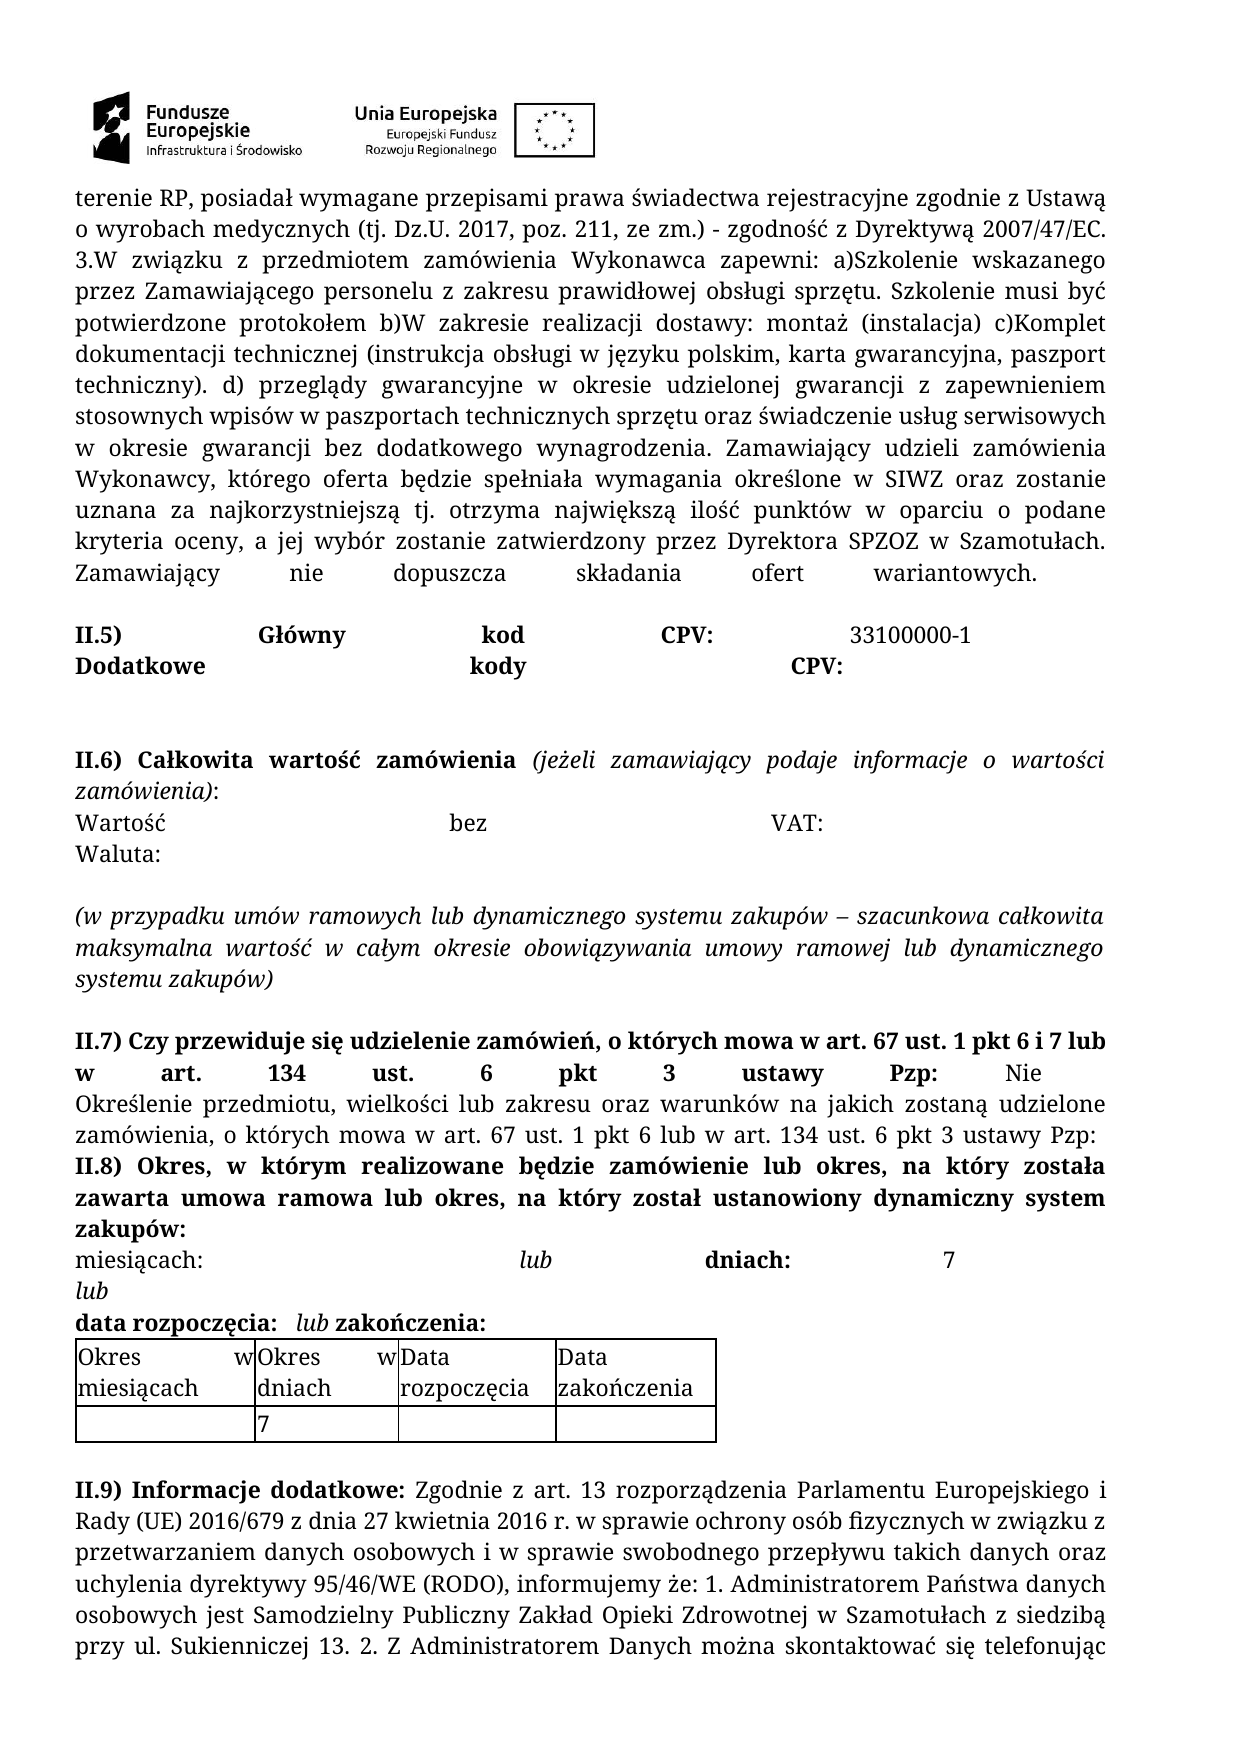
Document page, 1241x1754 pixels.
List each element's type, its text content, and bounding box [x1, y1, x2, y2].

table_header Data zakończenia [557, 1340, 715, 1405]
table_cell [399, 1407, 555, 1441]
table_header Okres w miesiącach [77, 1340, 254, 1405]
table_cell [77, 1407, 254, 1441]
table_cell [557, 1407, 715, 1441]
table_header Okres w dniach [256, 1340, 398, 1405]
table_header Data rozpoczęcia [399, 1340, 555, 1405]
picture [75, 73, 613, 182]
text (w przypadku umów ramowych lub dynamicznego systemu zakupów – szacunkowa całkowita maksymalna wartość w całym okresie obowiązywania umowy ramowej lub dynamicznego systemu zakupów) [75, 869, 1107, 994]
table_cell 7 [256, 1407, 398, 1441]
text II.7) Czy przewiduje się udzielenie zamówień, o których mowa w art. 67 ust. 1 pkt 6 i 7 lub w art. 134 ust. 6 pkt 3 ustawy Pzp: Nie Określenie przedmiotu, wielkości lub zakresu oraz warunków na jakich zostaną udzielone zamówienia, o których mowa w art. 67 ust. 1 pkt 6 lub w art. 134 ust. 6 pkt 3 ustawy Pzp: II.8) Okres, w którym realizowane będzie zamówienie lub okres, na który została zawarta umowa ramowa lub okres, na który został ustanowiony dynamiczny system zakupów: miesiącach: lub dniach: 7 lub data rozpoczęcia: lub zakończenia: [75, 994, 1107, 1338]
